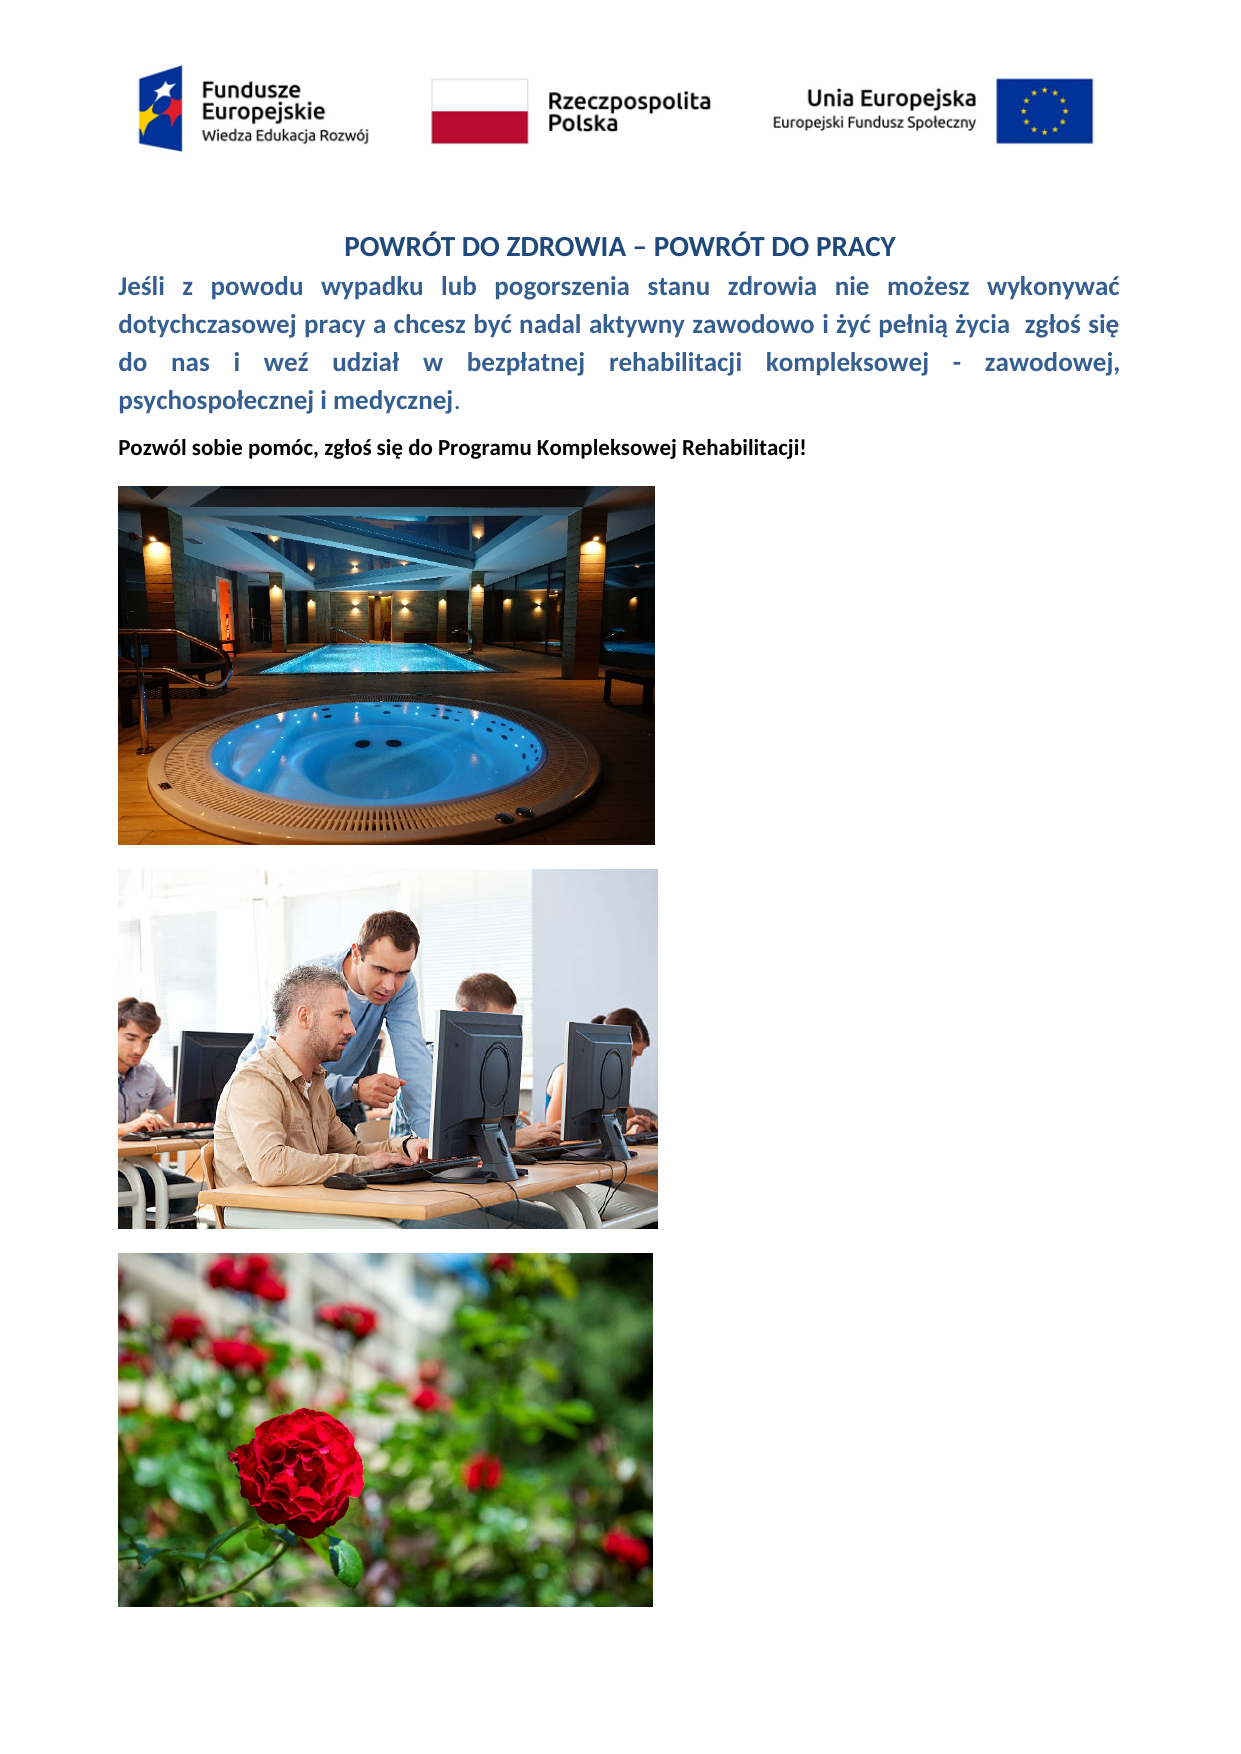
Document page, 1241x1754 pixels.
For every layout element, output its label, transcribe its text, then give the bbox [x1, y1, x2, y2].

picture [118, 486, 655, 845]
picture [118, 1253, 653, 1607]
picture [118, 869, 658, 1229]
picture [118, 44, 1114, 173]
text POWRÓT DO ZDROWIA – POWRÓT DO PRACY [118, 228, 1122, 264]
text Pozwól sobie pomóc, zgłoś się do Programu Kompleksowej Rehabilitacji! [118, 433, 1122, 462]
text Jeśli z powodu wypadku lub pogorszenia stanu zdrowia nie możesz wykonywać dotychczasowej pracy a chcesz być nadal aktywny zawodowo i żyć pełnią życia zgłoś się do nas i weź udział w bezpłatnej rehabilitacji kompleksowej - zawodowej, psychospołecznej i medycznej. [118, 269, 1122, 416]
